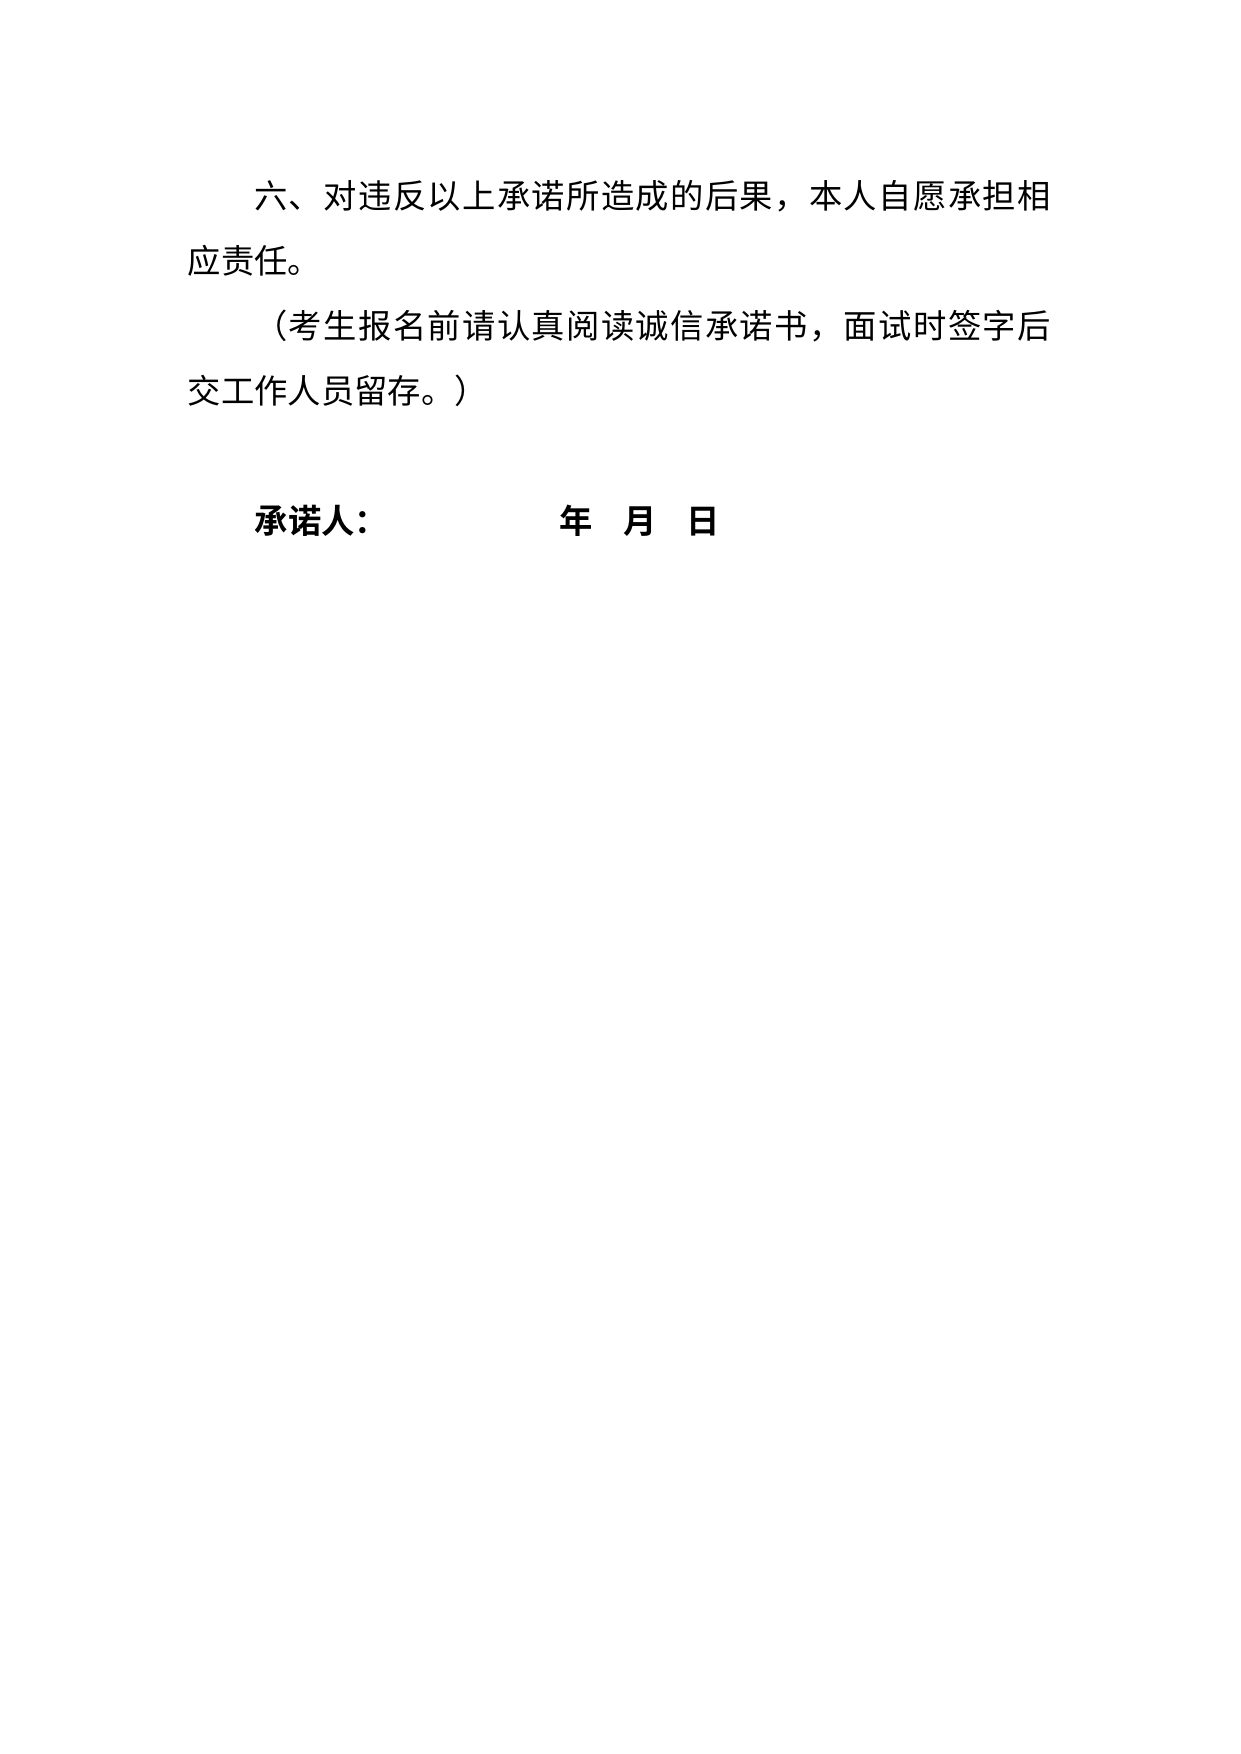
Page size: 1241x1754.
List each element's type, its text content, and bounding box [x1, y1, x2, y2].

text 六、对违反以上承诺所造成的后果，本人自愿承担相应责任。 [187, 162, 1053, 292]
text （考生报名前请认真阅读诚信承诺书，面试时签字后交工作人员留存。） [187, 292, 1053, 422]
text 承诺人： 年 月 日 [187, 487, 1053, 552]
